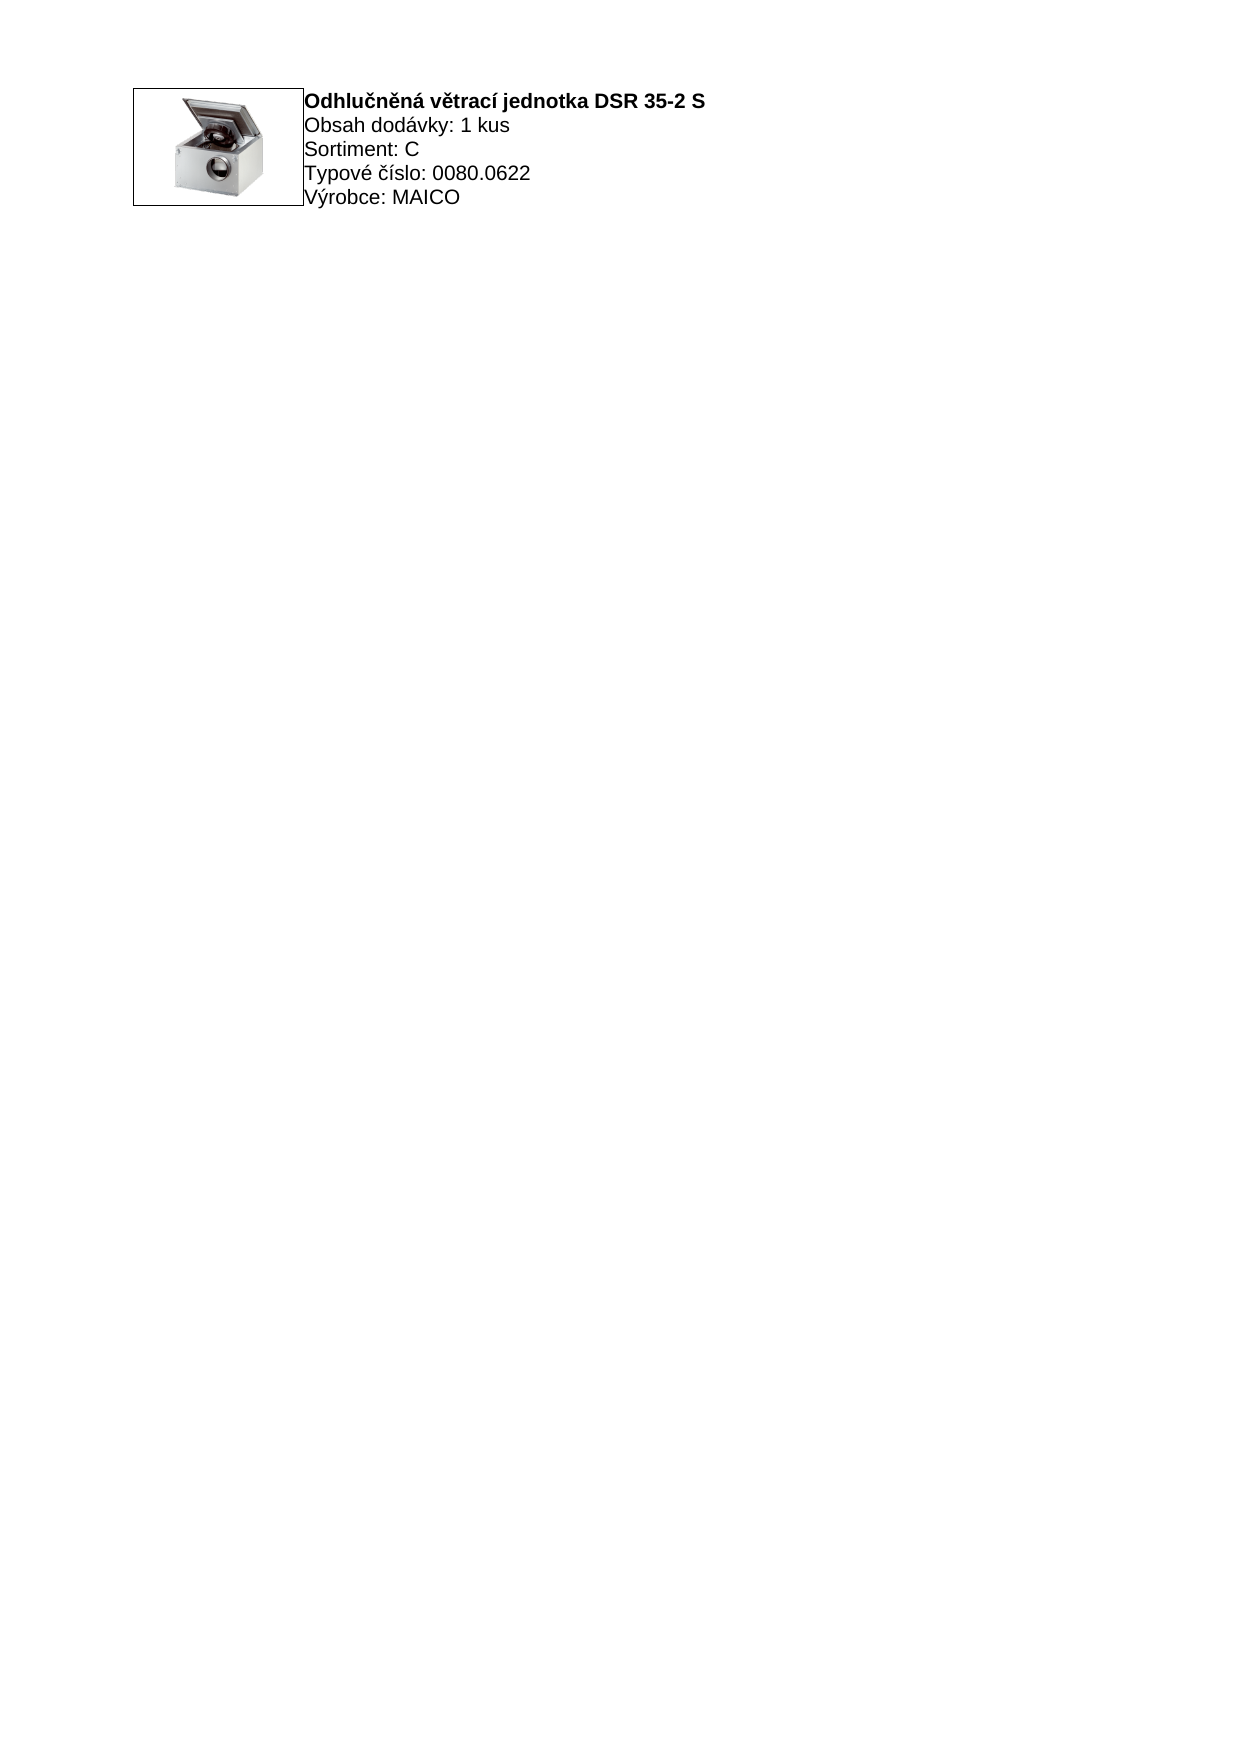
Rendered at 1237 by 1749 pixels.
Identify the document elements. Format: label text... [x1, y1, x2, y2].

picture [134, 89, 303, 205]
text Odhlučněná větrací jednotka DSR 35-2 SObsah dodávky: 1 kusSortiment: C Typové číslo: 0080.0622Výrobce: MAICO [133, 89, 1148, 208]
